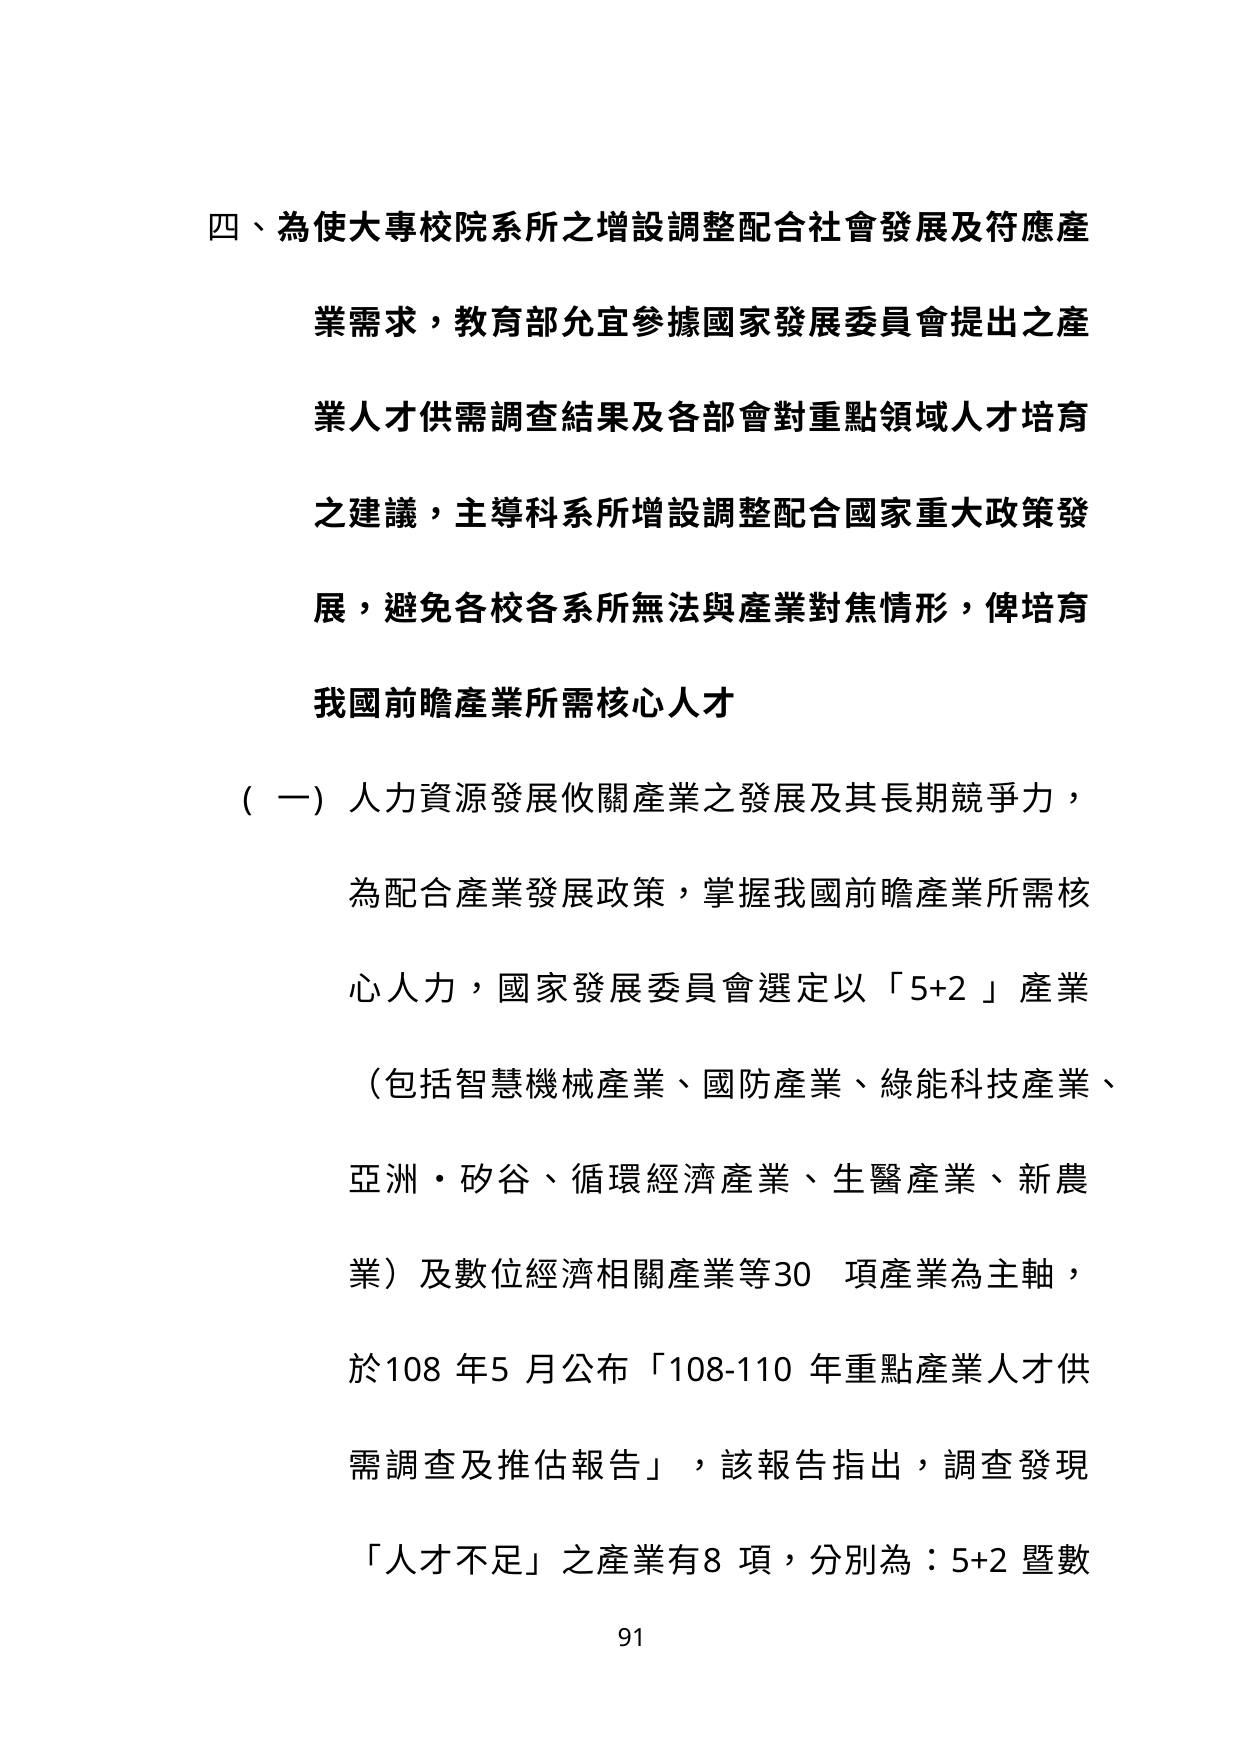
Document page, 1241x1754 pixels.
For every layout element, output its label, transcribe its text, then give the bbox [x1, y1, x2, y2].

subtitle 為使大專校院系所之增設調整配合社會發展及符應產業需求，教育部允宜參據國家發展委員會提出之產業人才供需調查結果及各部會對重點領域人才培育之建議，主導科系所增設調整配合國家重大政策發展，避免各校各系所無法與產業對焦情形，俾培育我國前瞻產業所需核心人才 [207, 177, 1092, 748]
